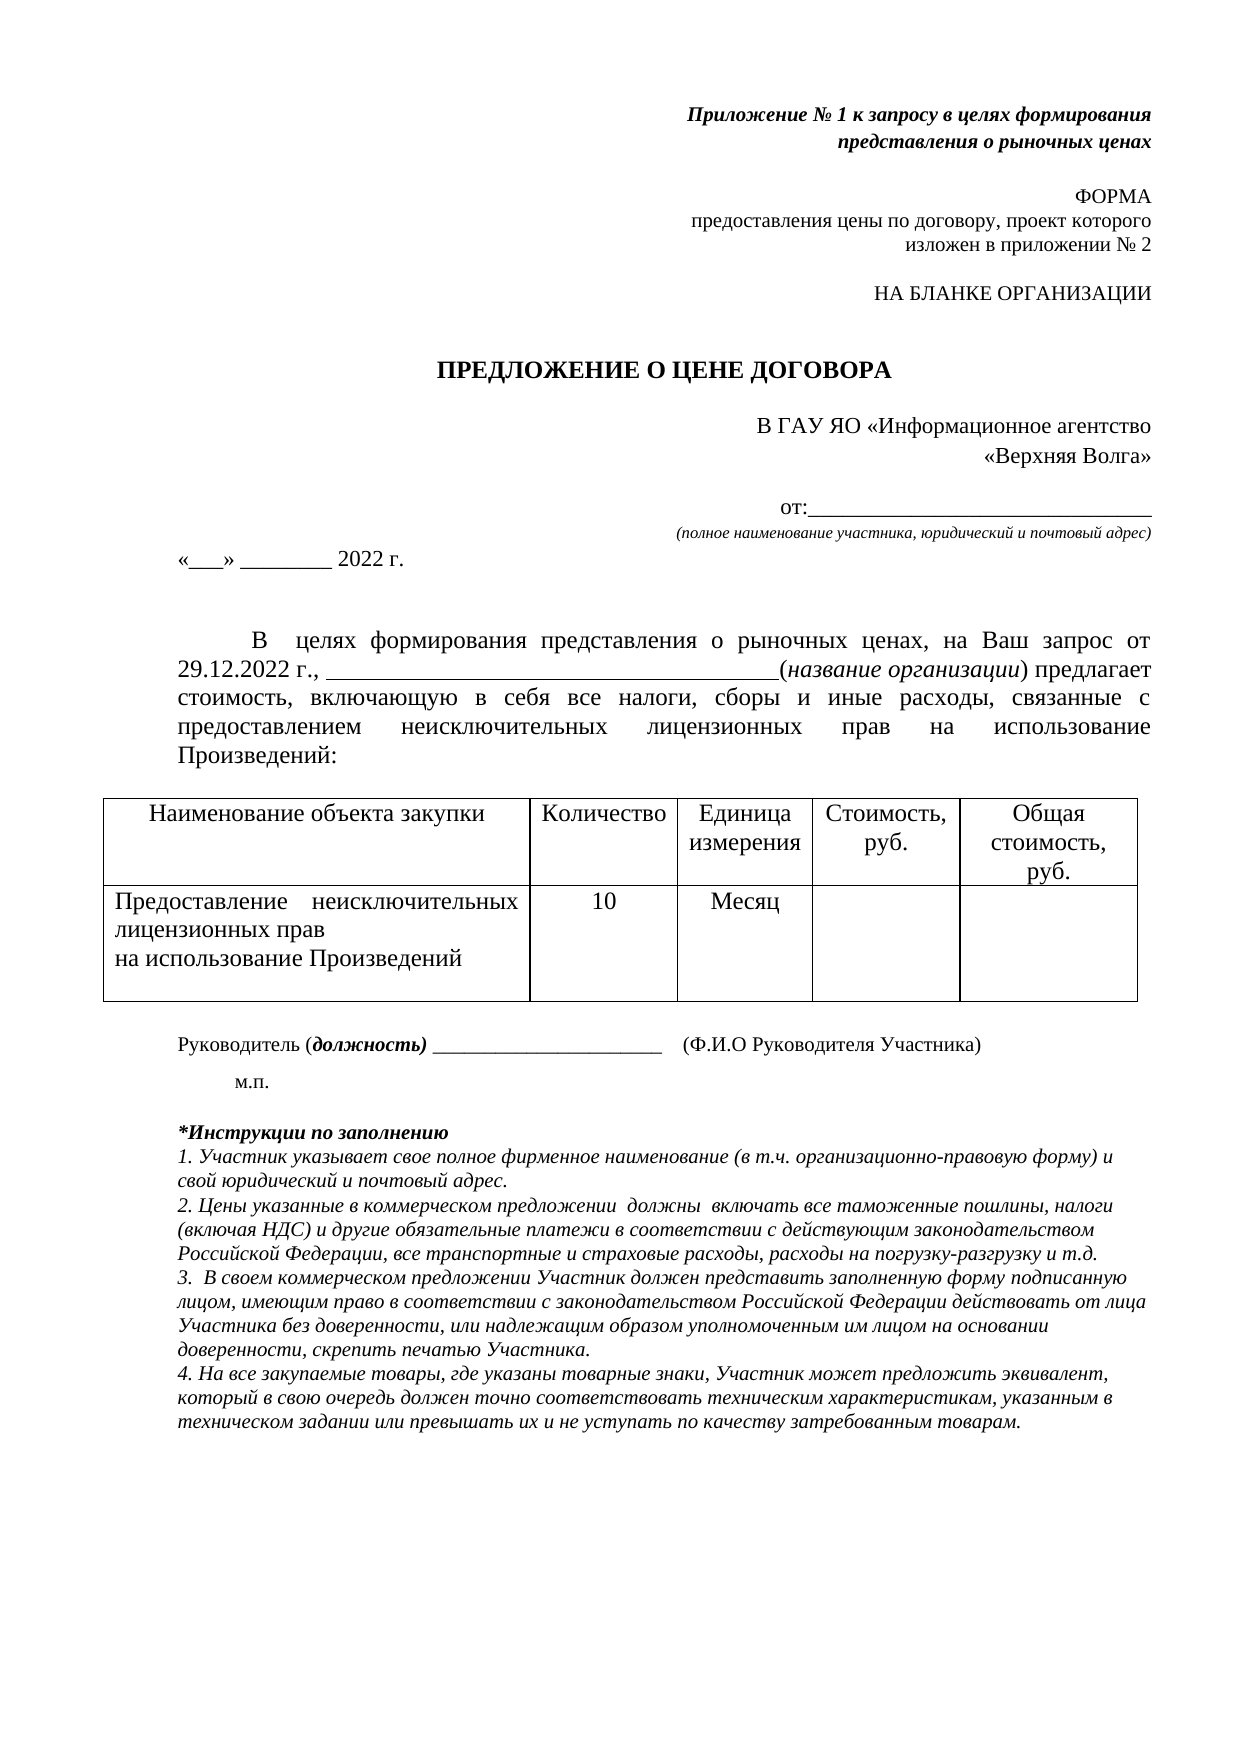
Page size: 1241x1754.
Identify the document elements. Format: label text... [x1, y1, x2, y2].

title ПРЕДЛОЖЕНИЕ О ЦЕНЕ ДОГОВОРА [177, 355, 1152, 384]
table_cell [813, 886, 959, 1001]
text «___» ________ 2022 г. [177, 545, 1152, 572]
table_cell 10 [531, 886, 677, 1001]
text 4. На все закупаемые товары, где указаны товарные знаки, Участник может предложить эквивалент, который в свою очередь должен точно соответствовать техническим характеристикам, указанным в техническом задании или превышать их и не уступать по качеству затребованным товарам. [177, 1361, 1152, 1433]
text 3. В своем коммерческом предложении Участник должен представить заполненную форму подписанную лицом, имеющим право в соответствии с законодательством Российской Федерации действовать от лица Участника без доверенности, или надлежащим образом уполномоченным им лицом на основании доверенности, скрепить печатью Участника. [177, 1265, 1152, 1361]
table_header Общая стоимость, руб. [961, 799, 1137, 885]
table_header Наименование объекта закупки [104, 799, 529, 885]
table_header Количество [531, 799, 677, 885]
table_header Единица измерения [678, 799, 812, 885]
title предоставления цены по договору, проект которого [177, 208, 1152, 232]
text НА БЛАНКЕ ОРГАНИЗАЦИИ [177, 281, 1152, 304]
text (полное наименование участника, юридический и почтовый адрес) [664, 523, 1152, 542]
table_cell Предоставление неисключительных лицензионных прав на использование Произведений [104, 886, 529, 1001]
text м.п. [177, 1069, 1152, 1093]
text 2. Цены указанные в коммерческом предложении должны включать все таможенные пошлины, налоги (включая НДС) и другие обязательные платежи в соответствии с действующим законодательством Российской Федерации, все транспортные и страховые расходы, расходы на погрузку-разгрузку и т.д. [177, 1192, 1152, 1265]
text В целях формирования представления о рыночных ценах, на Ваш запрос от 29.12.2022 г., (название организации) предлагает стоимость, включающую в себя все налоги, сборы и иные расходы, связанные с предоставлением неисключительных лицензионных прав на использование Произведений: [177, 625, 1152, 769]
table_cell [961, 886, 1137, 1001]
table_header Стоимость, руб. [813, 799, 959, 885]
text представления о рыночных ценах [177, 129, 1152, 153]
table_cell Месяц [678, 886, 812, 1001]
text 1. Участник указывает свое полное фирменное наименование (в т.ч. организационно-правовую форму) и свой юридический и почтовый адрес. [177, 1144, 1152, 1192]
text Руководитель (должность) ______________________ (Ф.И.О Руководителя Участника) [177, 1031, 1181, 1056]
title изложен в приложении № 2 [177, 232, 1152, 256]
title ФОРМА [177, 184, 1152, 208]
text от:______________________________ [664, 493, 1152, 519]
text *Инструкции по заполнению [177, 1120, 1152, 1144]
text Приложение № 1 к запросу в целях формирования [177, 101, 1152, 126]
text В ГАУ ЯО «Информационное агентство «Верхняя Волга» [664, 412, 1152, 468]
